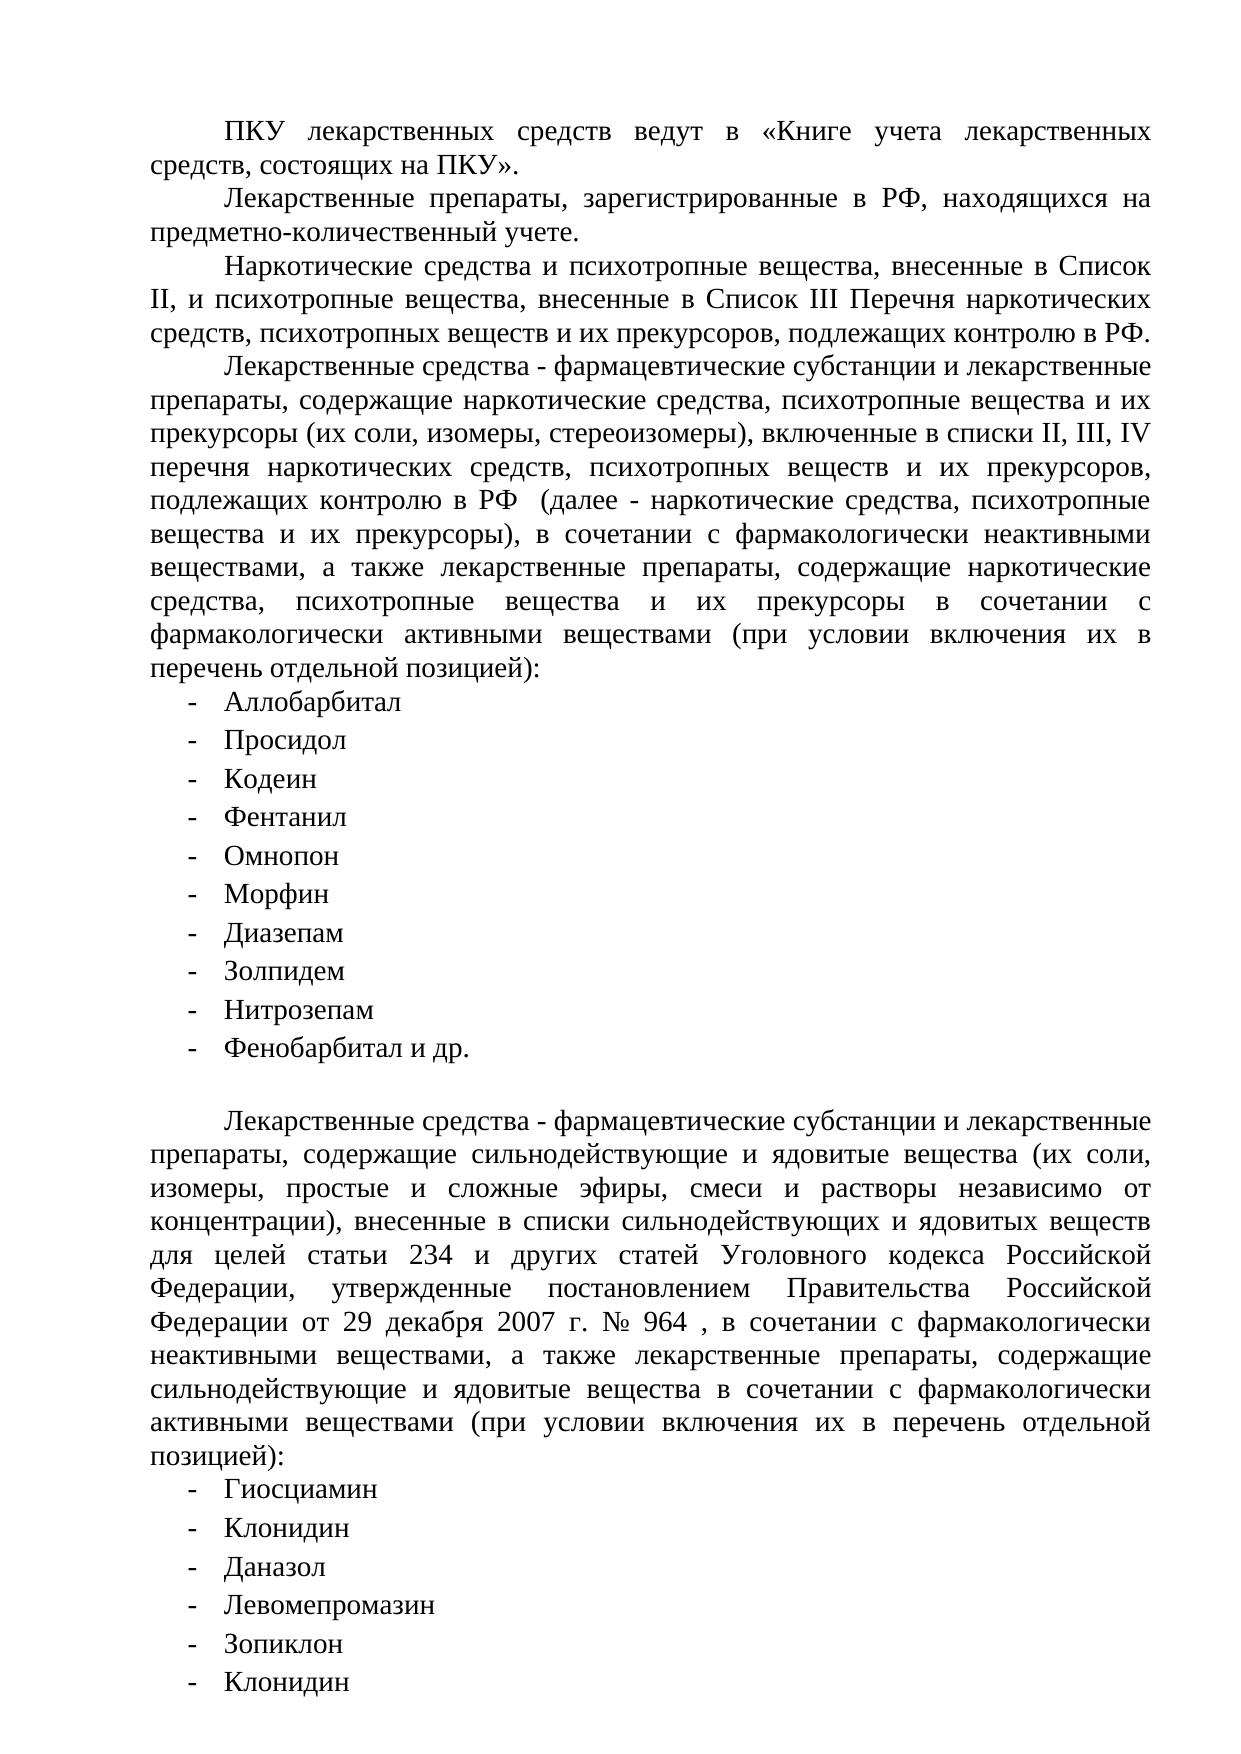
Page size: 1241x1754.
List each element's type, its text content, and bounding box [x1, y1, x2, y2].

list Гиосциамин [187, 1472, 1152, 1505]
list Фенобарбитал и др. [187, 1031, 1152, 1064]
list Золпидем [187, 953, 1152, 987]
text ПКУ лекарственных средств ведут в «Книге учета лекарственных средств, состоящих на ПКУ». [150, 113, 1152, 181]
text Лекарственные препараты, зарегистрированные в РФ, находящихся на предметно-количественный учете. [150, 181, 1152, 248]
text Лекарственные средства - фармацевтические субстанции и лекарственные препараты, содержащие наркотические средства, психотропные вещества и их прекурсоры (их соли, изомеры, стереоизомеры), включенные в списки II, III, IV перечня наркотических средств, психотропных веществ и их прекурсоров, подлежащих контролю в РФ (далее - наркотические средства, психотропные вещества и их прекурсоры), в сочетании с фармакологически неактивными веществами, а также лекарственные препараты, содержащие наркотические средства, психотропные вещества и их прекурсоры в сочетании с фармакологически активными веществами (при условии включения их в перечень отдельной позицией): [150, 348, 1152, 684]
text Лекарственные средства - фармацевтические субстанции и лекарственные препараты, содержащие сильнодействующие и ядовитые вещества (их соли, изомеры, простые и сложные эфиры, смеси и растворы независимо от концентрации), внесенные в списки сильнодействующих и ядовитых веществ для целей статьи 234 и других статей Уголовного кодекса Российской Федерации, утвержденные постановлением Правительства Российской Федерации от 29 декабря 2007 г. № 964 , в сочетании с фармакологически неактивными веществами, а также лекарственные препараты, содержащие сильнодействующие и ядовитые вещества в сочетании с фармакологически активными веществами (при условии включения их в перечень отдельной позицией): [150, 1103, 1152, 1472]
list Нитрозепам [187, 992, 1152, 1026]
list Левомепромазин [187, 1587, 1152, 1621]
list Морфин [187, 876, 1152, 910]
list Клонидин [187, 1510, 1152, 1544]
list Кодеин [187, 761, 1152, 794]
list Аллобарбитал [187, 684, 1152, 717]
list Даназол [187, 1549, 1152, 1582]
list Зопиклон [187, 1626, 1152, 1659]
text Наркотические средства и психотропные вещества, внесенные в Список II, и психотропные вещества, внесенные в Список III Перечня наркотических средств, психотропных веществ и их прекурсоров, подлежащих контролю в РФ. [150, 248, 1152, 348]
list Просидол [187, 722, 1152, 756]
list Клонидин [187, 1664, 1152, 1698]
list Омнопон [187, 838, 1152, 871]
list Фентанил [187, 799, 1152, 833]
list Диазепам [187, 915, 1152, 948]
